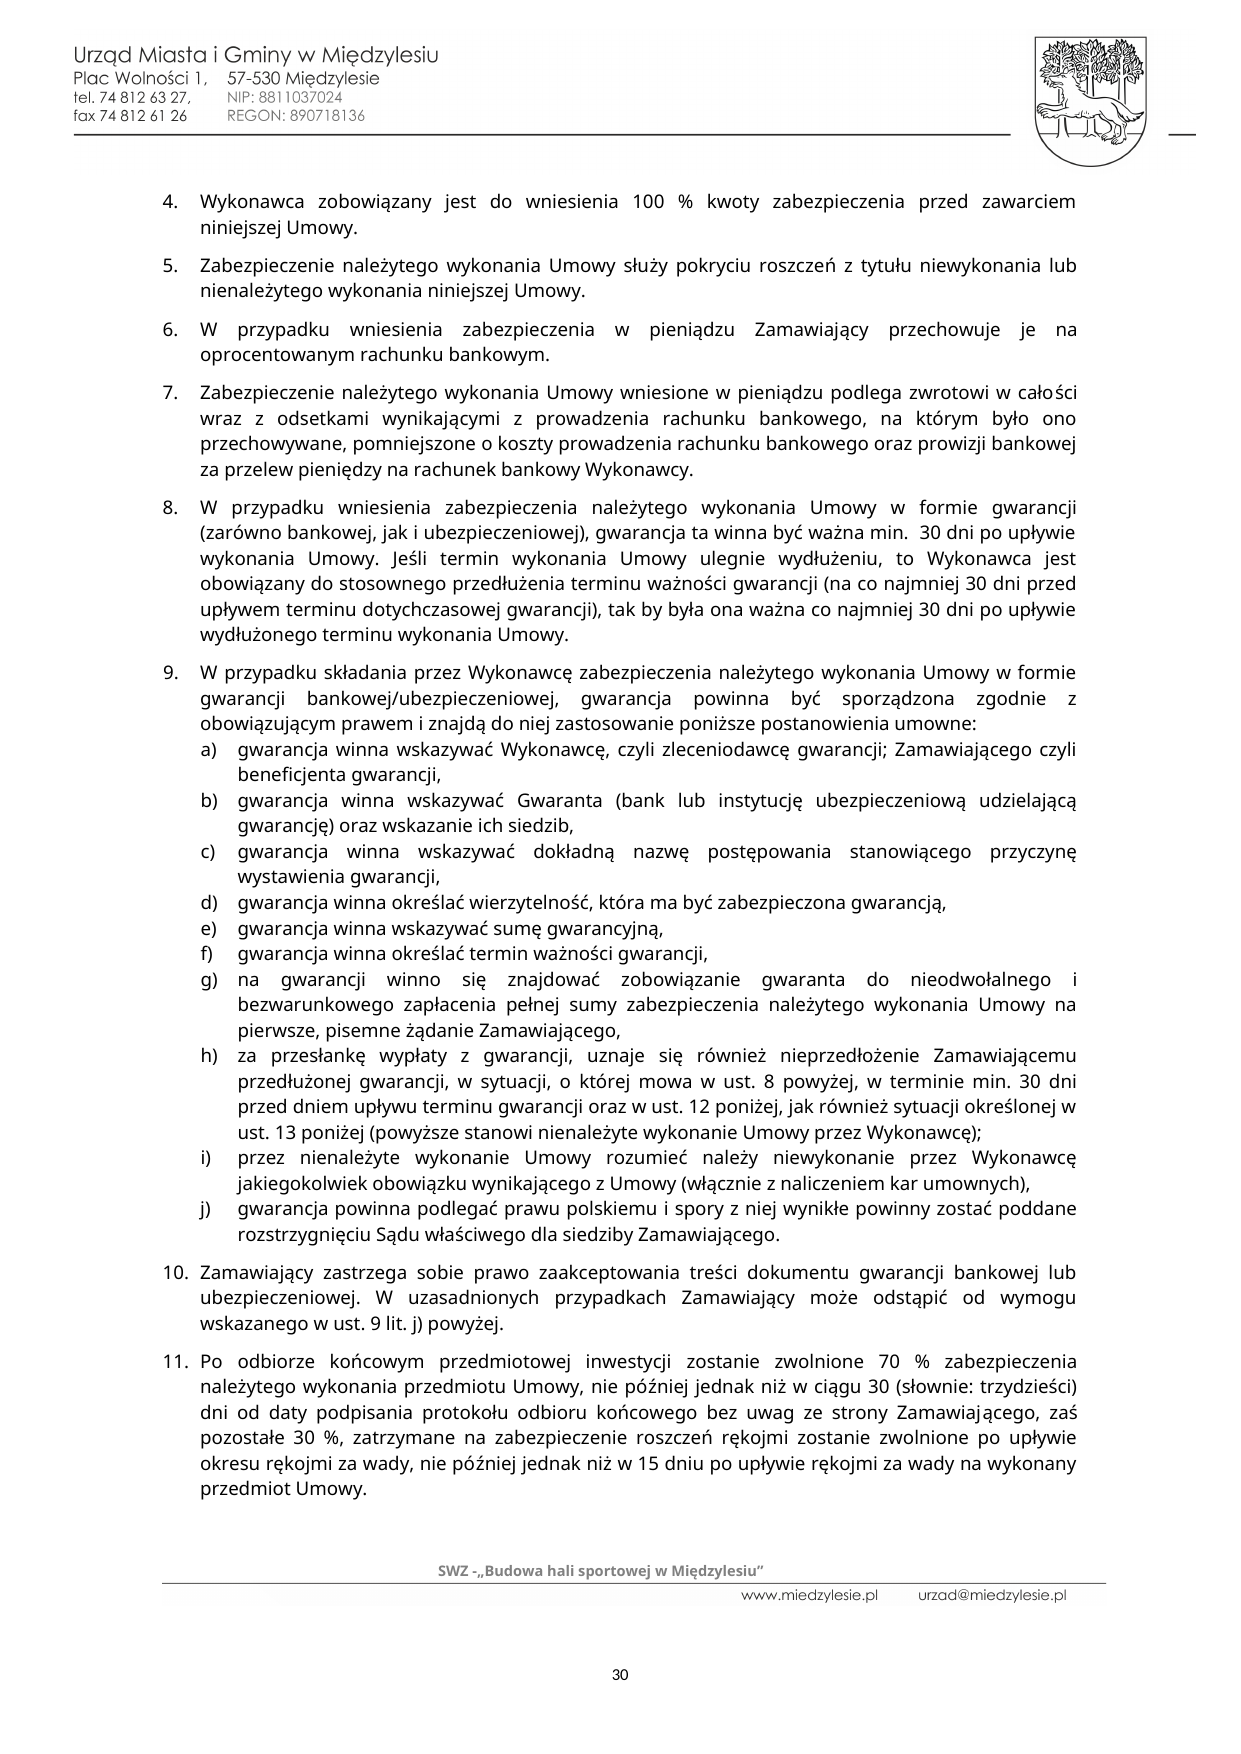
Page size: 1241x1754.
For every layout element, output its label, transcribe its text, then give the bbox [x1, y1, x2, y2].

list przez nienależyte wykonanie Umowy rozumieć należy niewykonanie przez Wykonawcę jakiegokolwiek obowiązku wynikającego z Umowy (włącznie z naliczeniem kar umownych), [200, 1144, 1078, 1196]
list na gwarancji winno się znajdować zobowiązanie gwaranta do nieodwołalnego i bezwarunkowego zapłacenia pełnej sumy zabezpieczenia należytego wykonania Umowy na pierwsze, pisemne żądanie Zamawiającego, [200, 966, 1078, 1042]
list Po odbiorze końcowym przedmiotowej inwestycji zostanie zwolnione 70 % zabezpieczenia należytego wykonania przedmiotu Umowy, nie później jednak niż w ciągu 30 (słownie: trzydzieści) dni od daty podpisania protokołu odbioru końcowego bez uwag ze strony Zamawiającego, zaś pozostałe 30 %, zatrzymane na zabezpieczenie roszczeń rękojmi zostanie zwolnione po upływie okresu rękojmi za wady, nie później jednak niż w 15 dniu po upływie rękojmi za wady na wykonany przedmiot Umowy. [162, 1348, 1078, 1501]
list gwarancja winna wskazywać Wykonawcę, czyli zleceniodawcę gwarancji; Zamawiającego czyli beneficjenta gwarancji, [200, 736, 1078, 787]
list Zamawiający zastrzega sobie prawo zaakceptowania treści dokumentu gwarancji bankowej lub ubezpieczeniowej. W uzasadnionych przypadkach Zamawiający może odstąpić od wymogu wskazanego w ust. 9 lit. j) powyżej. [162, 1259, 1078, 1336]
list W przypadku wniesienia zabezpieczenia należytego wykonania Umowy w formie gwarancji (zarówno bankowej, jak i ubezpieczeniowej), gwarancja ta winna być ważna min. 30 dni po upływie wykonania Umowy. Jeśli termin wykonania Umowy ulegnie wydłużeniu, to Wykonawca jest obowiązany do stosownego przedłużenia terminu ważności gwarancji (na co najmniej 30 dni przed upływem terminu dotychczasowej gwarancji), tak by była ona ważna co najmniej 30 dni po upływie wydłużonego terminu wykonania Umowy. [162, 494, 1078, 647]
picture [162, 1580, 1107, 1606]
list W przypadku składania przez Wykonawcę zabezpieczenia należytego wykonania Umowy w formie gwarancji bankowej/ubezpieczeniowej, gwarancja powinna być sporządzona zgodnie z obowiązującym prawem i znajdą do niej zastosowanie poniższe postanowienia umowne: [163, 659, 1078, 736]
list Zabezpieczenie należytego wykonania Umowy wniesione w pieniądzu podlega zwrotowi w całości wraz z odsetkami wynikającymi z prowadzenia rachunku bankowego, na którym było ono przechowywane, pomniejszone o koszty prowadzenia rachunku bankowego oraz prowizji bankowej za przelew pieniędzy na rachunek bankowy Wykonawcy. [162, 379, 1078, 481]
list Wykonawca zobowiązany jest do wniesienia 100 % kwoty zabezpieczenia przed zawarciem niniejszej Umowy. [162, 189, 1078, 240]
list gwarancja powinna podlegać prawu polskiemu i spory z niej wynikłe powinny zostać poddane rozstrzygnięciu Sądu właściwego dla siedziby Zamawiającego. [200, 1196, 1078, 1247]
list gwarancja winna wskazywać Gwaranta (bank lub instytucję ubezpieczeniową udzielającą gwarancję) oraz wskazanie ich siedzib, [200, 787, 1078, 838]
list za przesłankę wypłaty z gwarancji, uznaje się również nieprzedłożenie Zamawiającemu przedłużonej gwarancji, w sytuacji, o której mowa w ust. 8 powyżej, w terminie min. 30 dni przed dniem upływu terminu gwarancji oraz w ust. 12 poniżej, jak również sytuacji określonej w ust. 13 poniżej (powyższe stanowi nienależyte wykonanie Umowy przez Wykonawcę); [200, 1042, 1078, 1144]
list gwarancja winna określać wierzytelność, która ma być zabezpieczona gwarancją, [200, 889, 1078, 915]
list W przypadku wniesienia zabezpieczenia w pieniądzu Zamawiający przechowuje je na oprocentowanym rachunku bankowym. [162, 316, 1078, 367]
list Zabezpieczenie należytego wykonania Umowy służy pokryciu roszczeń z tytułu niewykonania lub nienależytego wykonania niniejszej Umowy. [162, 252, 1078, 303]
list gwarancja winna określać termin ważności gwarancji, [200, 940, 1078, 966]
picture [73, 29, 1196, 175]
list gwarancja winna wskazywać dokładną nazwę postępowania stanowiącego przyczynę wystawienia gwarancji, [200, 838, 1078, 889]
list gwarancja winna wskazywać sumę gwarancyjną, [200, 915, 1078, 940]
